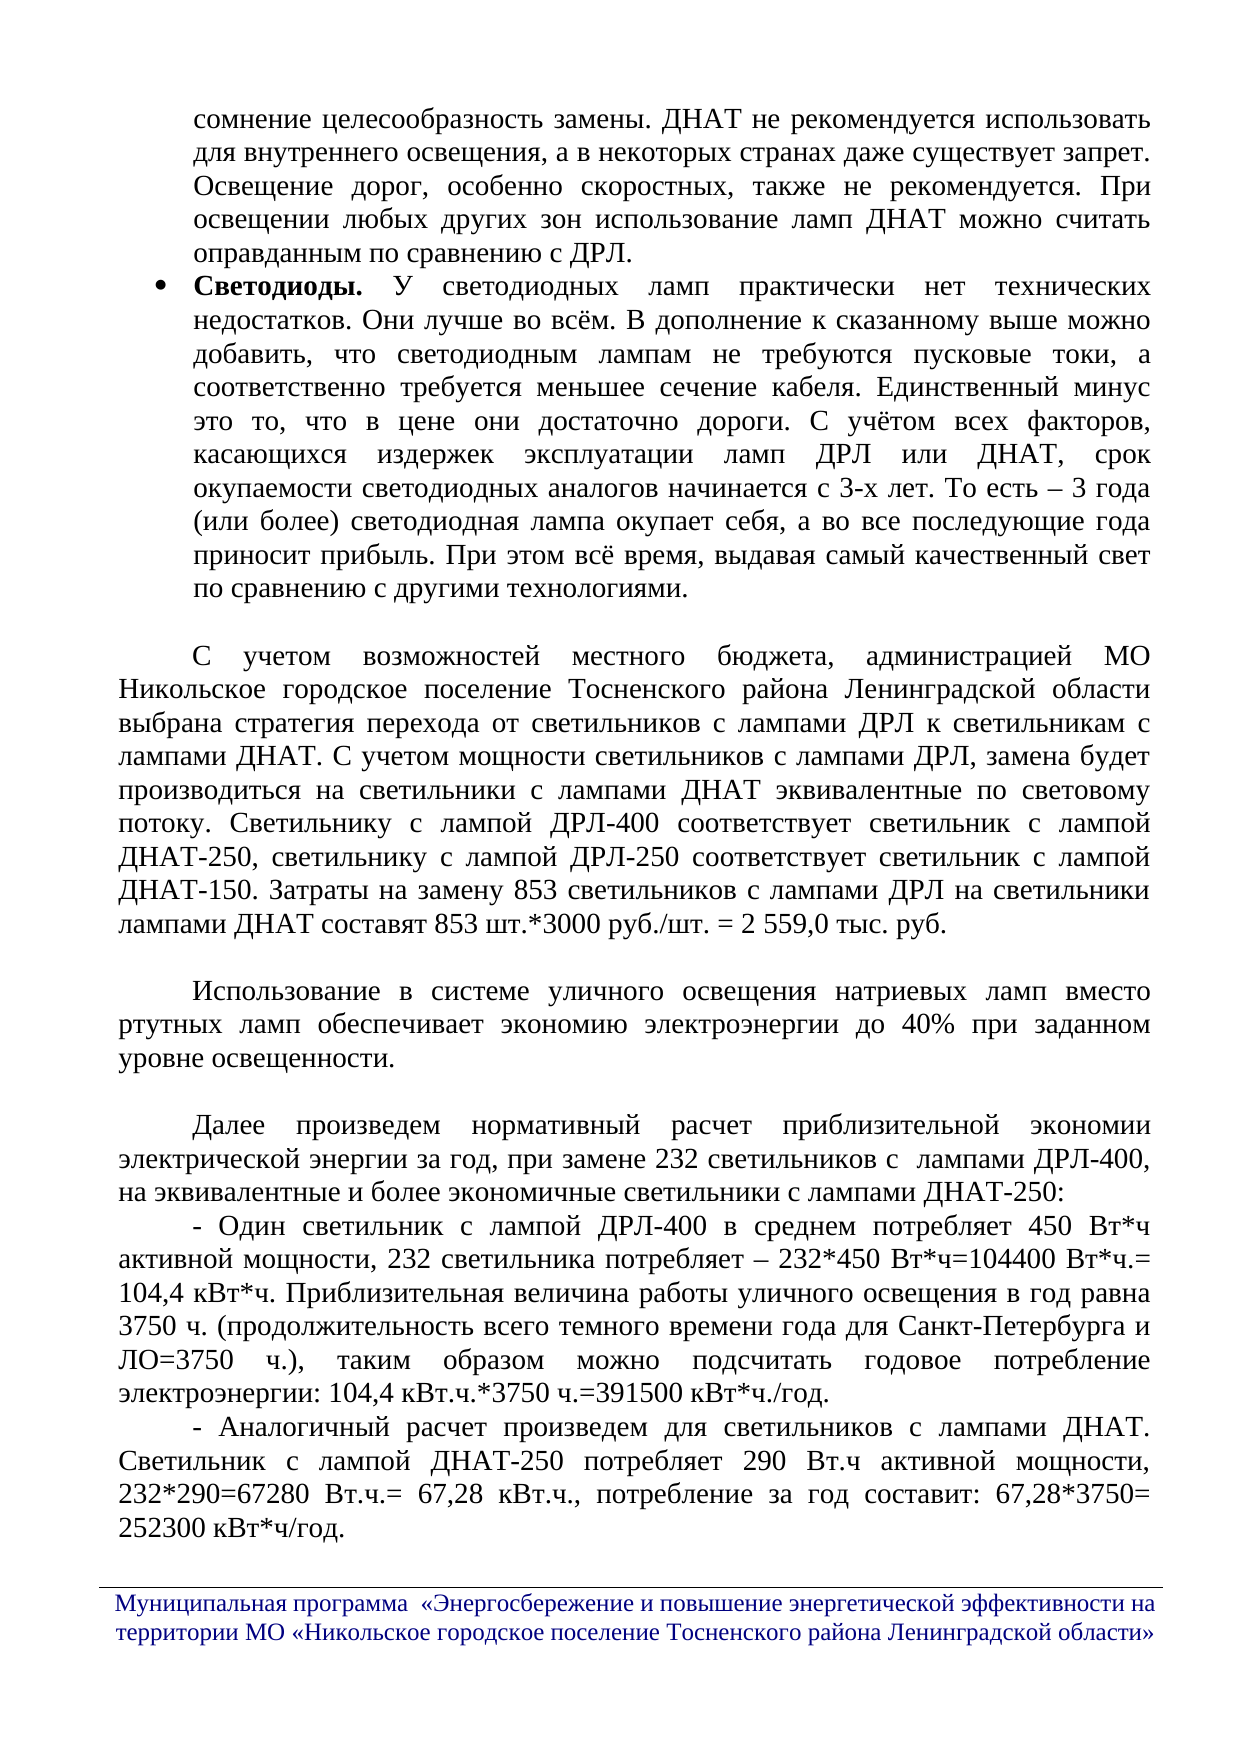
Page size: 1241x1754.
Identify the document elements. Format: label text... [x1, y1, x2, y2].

text Использование в системе уличного освещения натриевых ламп вместо ртутных ламп обеспечивает экономию электроэнергии до 40% при заданном уровне освещенности. [118, 973, 1152, 1074]
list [156, 101, 1152, 268]
text Далее произведем нормативный расчет приблизительной экономии электрической энергии за год, при замене 232 светильников с лампами ДРЛ-400, на эквивалентные и более экономичные светильники с лампами ДНАТ-250: [118, 1107, 1152, 1208]
list Светодиоды. У светодиодных ламп практически нет технических недостатков. Они лучше во всём. В дополнение к сказанному выше можно добавить, что светодиодным лампам не требуются пусковые токи, а соответственно требуется меньшее сечение кабеля. Единственный минус это то, что в цене они достаточно дороги. С учётом всех факторов, касающихся издержек эксплуатации ламп ДРЛ или ДНАТ, срок окупаемости светодиодных аналогов начинается с 3-х лет. То есть – 3 года (или более) светодиодная лампа окупает себя, а во все последующие года приносит прибыль. При этом всё время, выдавая самый качественный свет по сравнению с другими технологиями. [156, 268, 1152, 604]
text - Аналогичный расчет произведем для светильников с лампами ДНАТ. Светильник с лампой ДНАТ-250 потребляет 290 Вт.ч активной мощности, 232*290=67280 Вт.ч.= 67,28 кВт.ч., потребление за год составит: 67,28*3750= 252300 кВт*ч/год. [118, 1409, 1152, 1543]
text С учетом возможностей местного бюджета, администрацией МО Никольское городское поселение Тосненского района Ленинградской области выбрана стратегия перехода от светильников с лампами ДРЛ к светильникам с лампами ДНАТ. С учетом мощности светильников с лампами ДРЛ, замена будет производиться на светильники с лампами ДНАТ эквивалентные по световому потоку. Светильнику с лампой ДРЛ-400 соответствует светильник с лампой ДНАТ-250, светильнику с лампой ДРЛ-250 соответствует светильник с лампой ДНАТ-150. Затраты на замену 853 светильников с лампами ДРЛ на светильники лампами ДНАТ составят 853 шт.*3000 руб./шт. = 2 559,0 тыс. руб. [118, 638, 1152, 939]
text - Один светильник с лампой ДРЛ-400 в среднем потребляет 450 Вт*ч активной мощности, 232 светильника потребляет – 232*450 Вт*ч=104400 Вт*ч.= 104,4 кВт*ч. Приблизительная величина работы уличного освещения в год равна 3750 ч. (продолжительность всего темного времени года для Санкт-Петербурга и ЛО=3750 ч.), таким образом можно подсчитать годовое потребление электроэнергии: 104,4 кВт.ч.*3750 ч.=391500 кВт*ч./год. [118, 1208, 1152, 1409]
